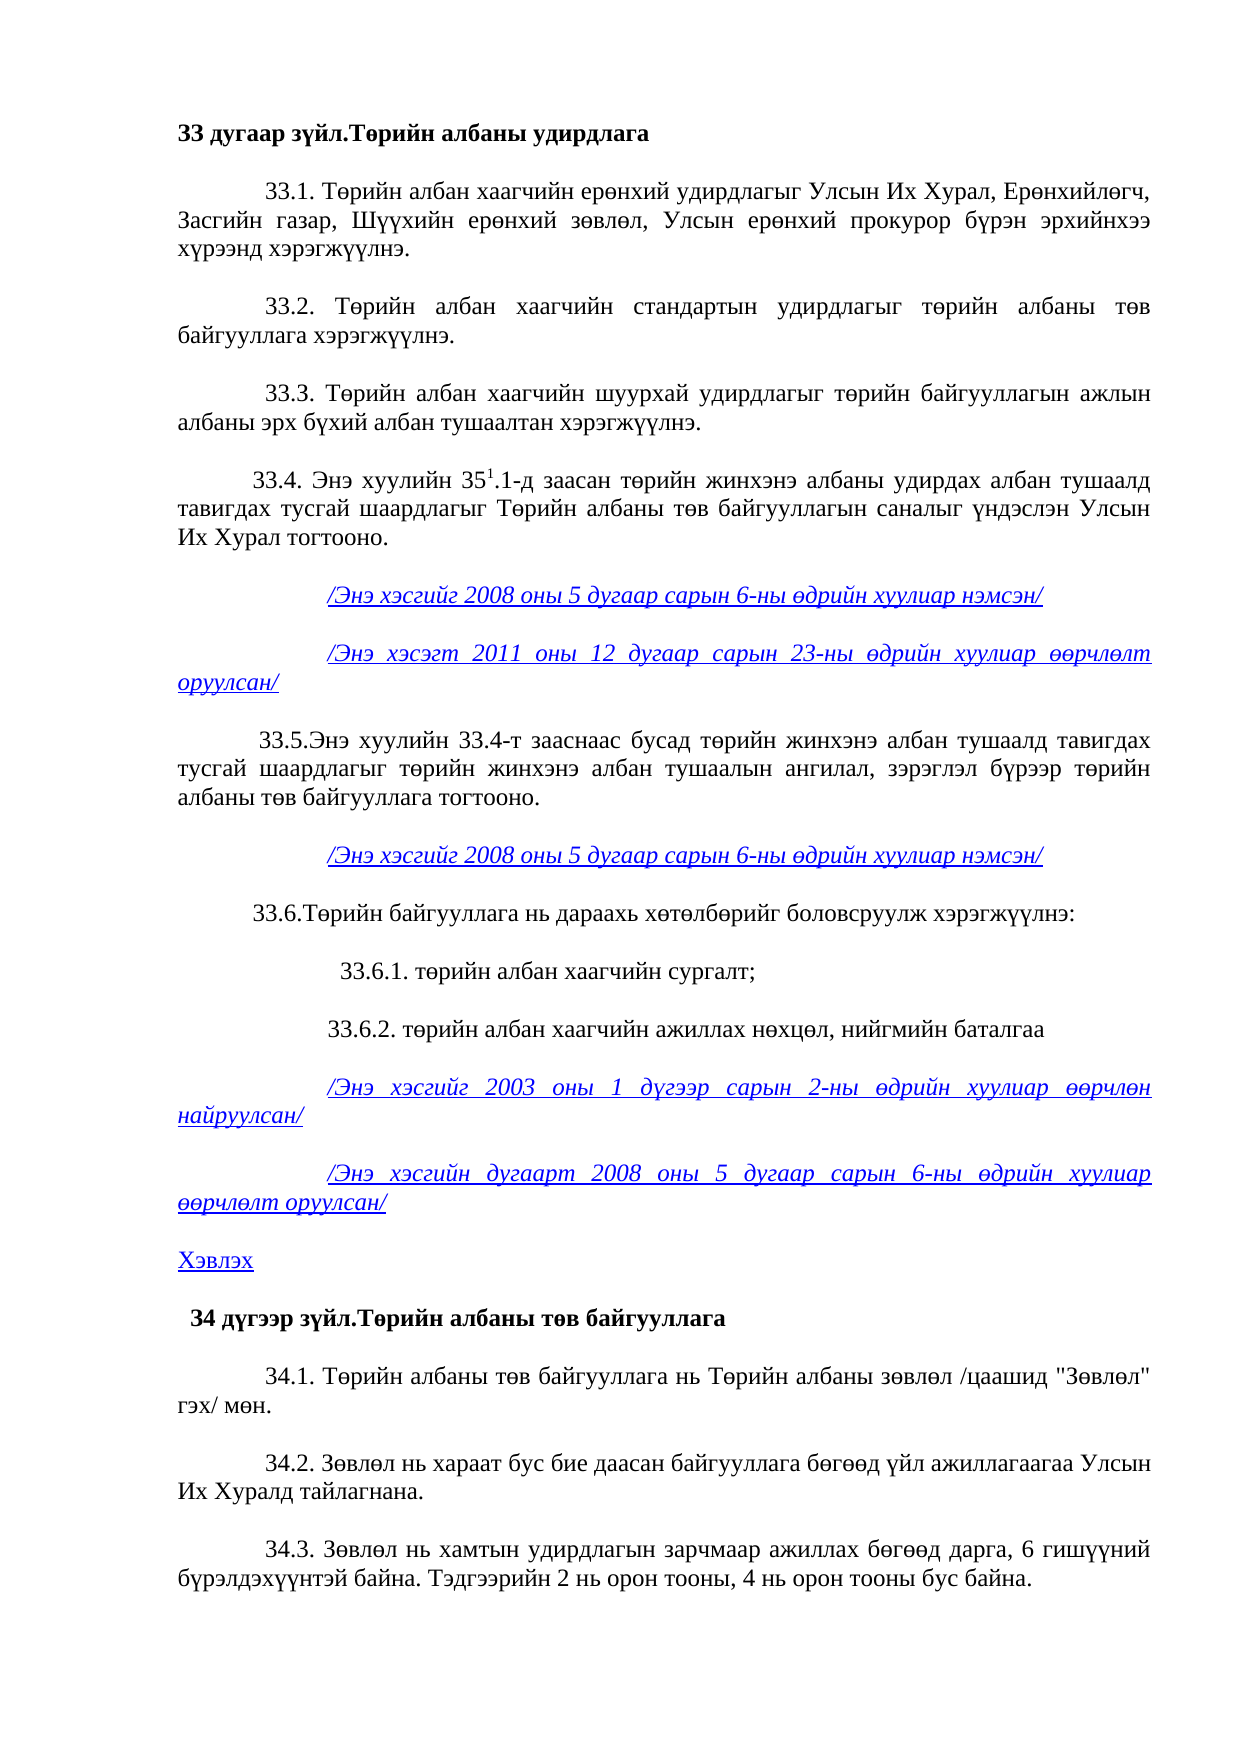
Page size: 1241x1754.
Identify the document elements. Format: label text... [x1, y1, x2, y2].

text 33.5.Энэ хуулийн 33.4-т зааснаас бусад төрийн жинхэнэ албан тушаалд тавигдах тусгай шаардлагыг төрийн жинхэнэ албан тушаалын ангилал, зэрэглэл бүрээр төрийн албаны төв байгууллага тогтооно. [177, 725, 1152, 811]
text /Энэ хэсэгт 2011 оны 12 дугаар сарын 23-ны өдрийн хуулиар өөрчлөлт оруулсан/ [177, 638, 1152, 696]
text /Энэ хэсгийг 2008 оны 5 дугаар сарын 6-ны өдрийн хуулиар нэмсэн/ [177, 840, 1152, 869]
text 33.4. Энэ хуулийн 351.1-д заасан төрийн жинхэнэ албаны удирдах албан тушаалд тавигдах тусгай шаардлагыг Төрийн албаны төв байгууллагын саналыг үндэслэн Улсын Их Хурал тогтооно. [177, 465, 1152, 551]
text /Энэ хэсгийг 2008 оны 5 дугаар сарын 6-ны өдрийн хуулиар нэмсэн/ [177, 580, 1152, 609]
text Хэвлэх [177, 1245, 1152, 1274]
text 34.2. Зөвлөл нь хараат бус бие даасан байгууллага бөгөөд үйл ажиллагаагаа Улсын Их Хуралд тайлагнана. [177, 1448, 1152, 1505]
text ЗЗ дугаар зүйл.Төрийн албаны удирдлага [177, 118, 1152, 147]
text 33.6.Төрийн байгууллага нь дараахь хөтөлбөрийг боловсруулж хэрэгжүүлнэ: [177, 898, 1152, 927]
text 33.6.1. төрийн албан хаагчийн сургалт; [177, 956, 1152, 985]
text 33.2. Төрийн албан хаагчийн стандартын удирдлагыг төрийн албаны төв байгууллага хэрэгжүүлнэ. [177, 291, 1152, 349]
text /Энэ хэсгийн дугаарт 2008 оны 5 дугаар сарын 6-ны өдрийн хуулиар өөрчлөлт оруулсан/ [177, 1158, 1152, 1216]
text З4 дүгээр зүйл.Төрийн албаны төв байгууллага [177, 1303, 1152, 1332]
text 33.З. Төрийн албан хаагчийн шуурхай удирдлагыг төрийн байгууллагын ажлын албаны эрх бүхий албан тушаалтан хэрэгжүүлнэ. [177, 378, 1152, 436]
text /Энэ хэсгийг 2003 оны 1 дүгээр сарын 2-ны өдрийн хуулиар өөрчлөн найруулсан/ [177, 1072, 1152, 1129]
text 34.1. Төрийн албаны төв байгууллага нь Төрийн албаны зөвлөл /цаашид "Зөвлөл" гэх/ мөн. [177, 1361, 1152, 1418]
text 33.6.2. төрийн албан хаагчийн ажиллах нөхцөл, нийгмийн баталгаа [177, 1014, 1152, 1043]
text 34.3. Зөвлөл нь хамтын удирдлагын зарчмаар ажиллах бөгөөд дарга, 6 гишүүний бүрэлдэхүүнтэй байна. Тэдгээрийн 2 нь орон тооны, 4 нь орон тооны бус байна. [177, 1534, 1152, 1592]
text 33.1. Төрийн албан хаагчийн ерөнхий удирдлагыг Улсын Их Хурал, Ерөнхийлөгч, Засгийн газар, Шүүхийн ерөнхий зөвлөл, Улсын ерөнхий прокурор бүрэн эрхийнхээ хүрээнд хэрэгжүүлнэ. [177, 176, 1152, 262]
